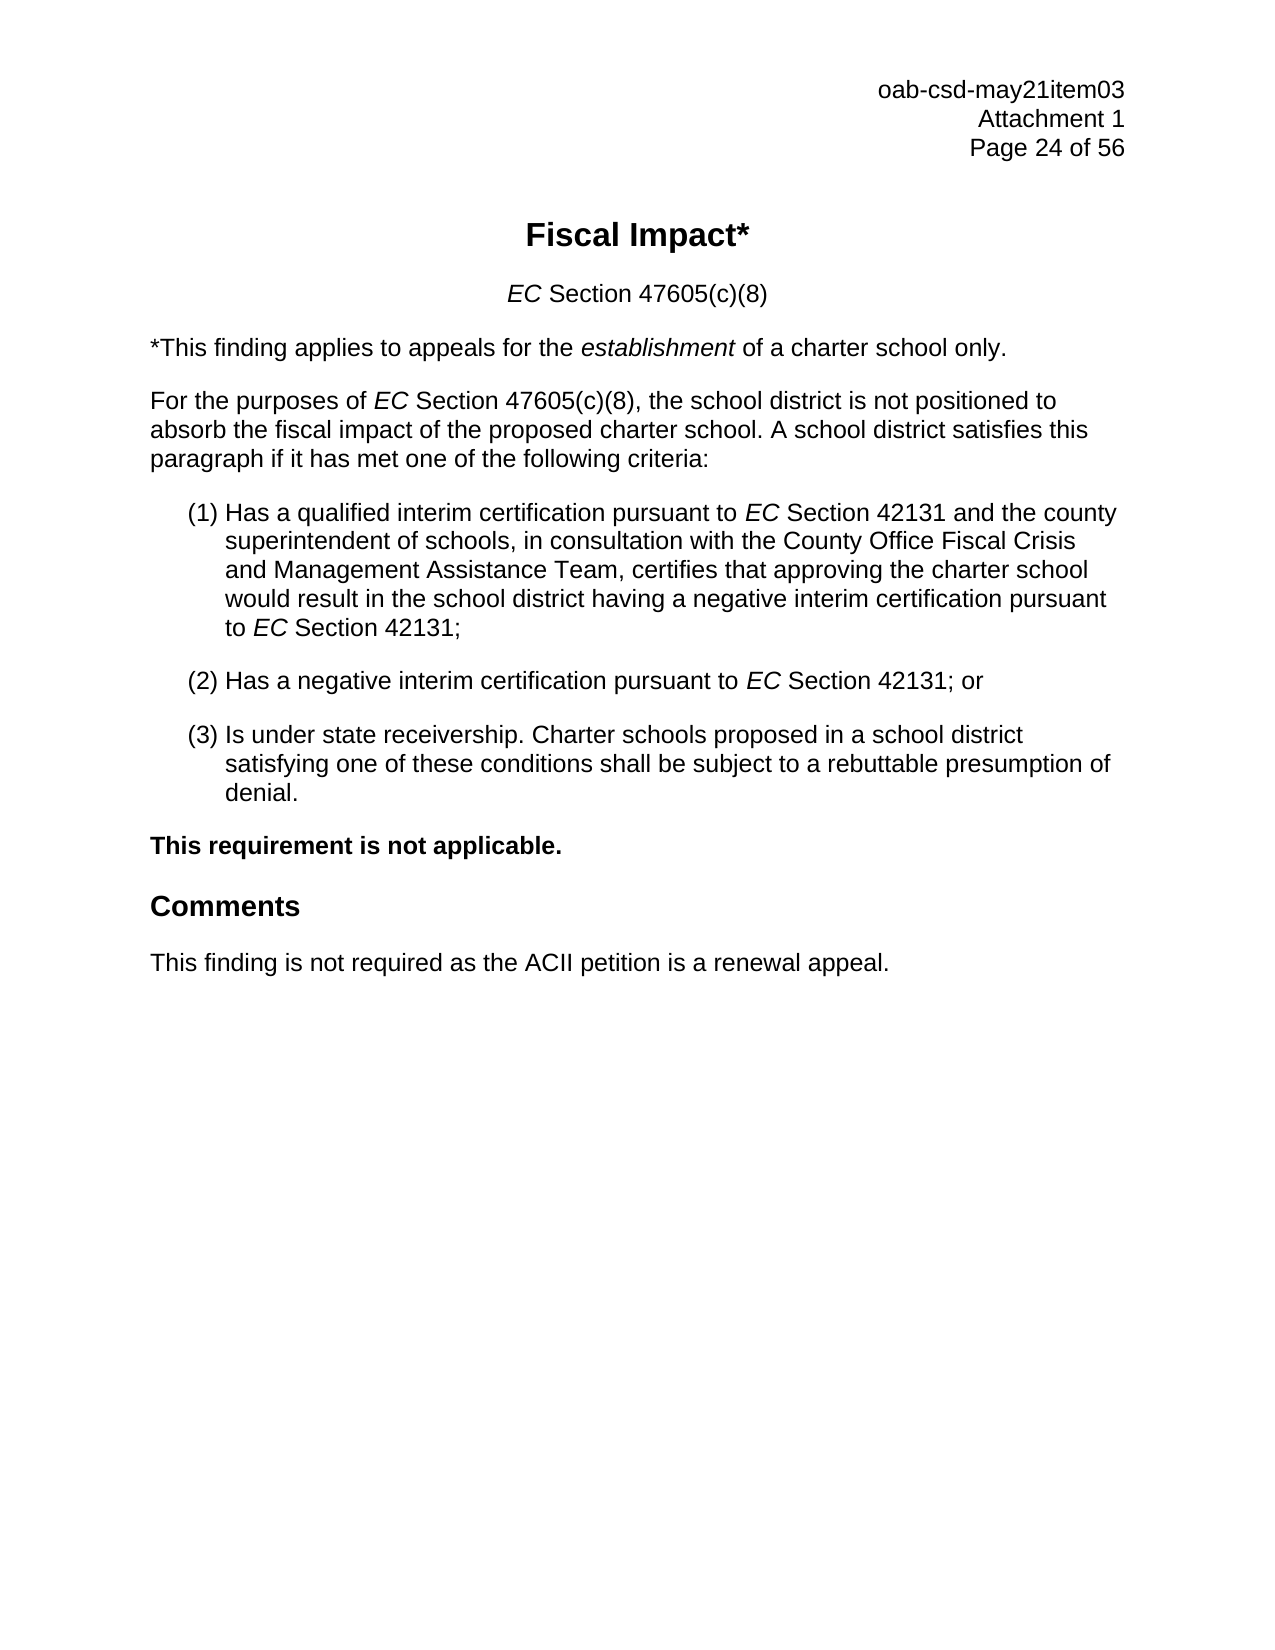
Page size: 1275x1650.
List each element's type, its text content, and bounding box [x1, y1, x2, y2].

text EC Section 47605(c)(8) [150, 279, 1125, 308]
text For the purposes of EC Section 47605(c)(8), the school district is not positioned to absorb the fiscal impact of the proposed charter school. A school district satisfies this paragraph if it has met one of the following criteria: [150, 386, 1125, 473]
text This requirement is not applicable. [150, 831, 1125, 860]
text *This finding applies to appeals for the establishment of a charter school only. [150, 333, 1125, 361]
subtitle Comments [150, 889, 1125, 923]
list Has a negative interim certification pursuant to EC Section 42131; or [187, 666, 1125, 695]
list Has a qualified interim certification pursuant to EC Section 42131 and the county superintendent of schools, in consultation with the County Office Fiscal Crisis and Management Assistance Team, certifies that approving the charter school would result in the school district having a negative interim certification pursuant to EC Section 42131; [187, 498, 1125, 641]
subtitle Fiscal Impact* [150, 215, 1125, 254]
text This finding is not required as the ACII petition is a renewal appeal. [150, 948, 1125, 977]
list Is under state receivership. Charter schools proposed in a school district satisfying one of these conditions shall be subject to a rebuttable presumption of denial. [187, 720, 1125, 806]
